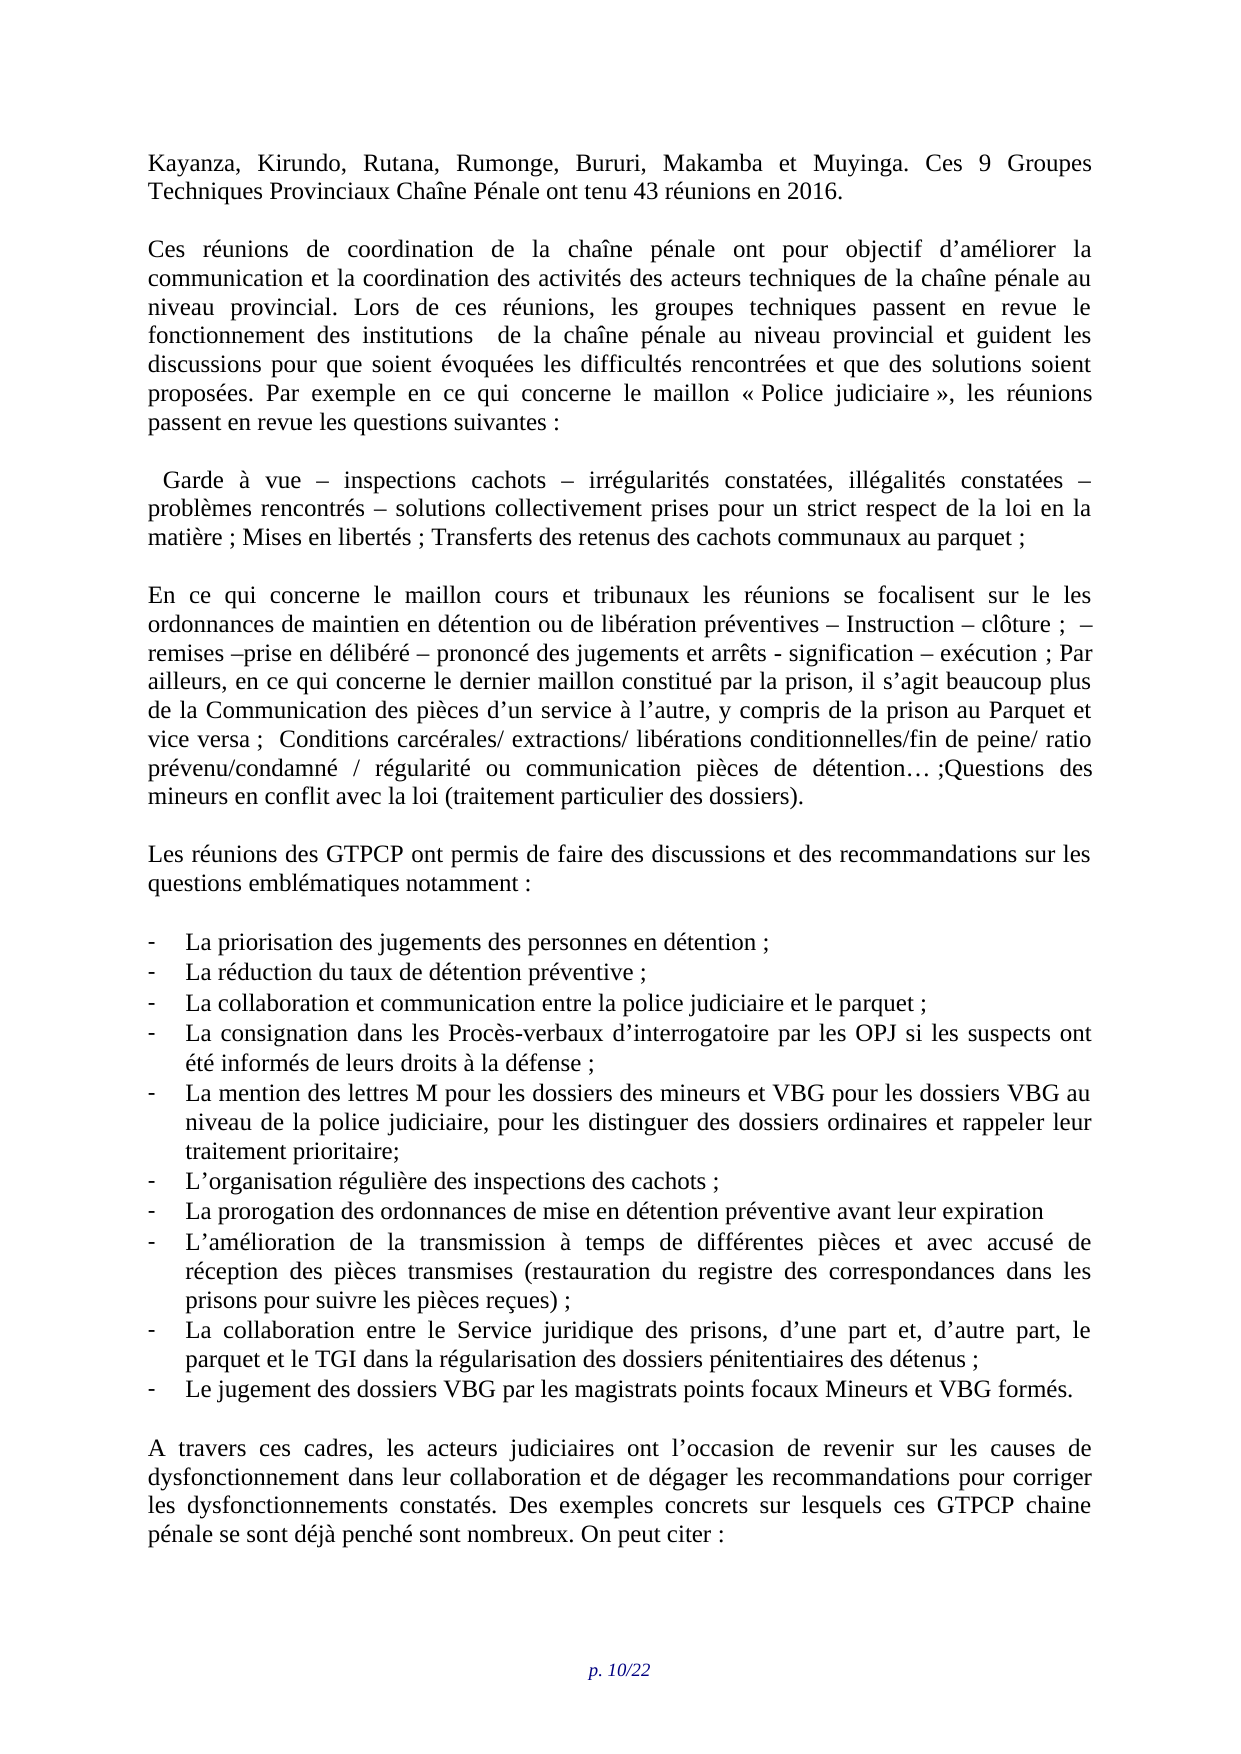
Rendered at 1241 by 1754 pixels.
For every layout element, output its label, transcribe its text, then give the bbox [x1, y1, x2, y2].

list La prorogation des ordonnances de mise en détention préventive avant leur expiration [148, 1195, 1092, 1226]
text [148, 148, 1092, 205]
list L’organisation régulière des inspections des cachots ; [148, 1165, 1092, 1195]
text Les réunions des GTPCP ont permis de faire des discussions et des recommandations sur les questions emblématiques notamment : [148, 839, 1092, 897]
list La collaboration et communication entre la police judiciaire et le parquet ; [148, 987, 1092, 1018]
list La mention des lettres M pour les dossiers des mineurs et VBG pour les dossiers VBG au niveau de la police judiciaire, pour les distinguer des dossiers ordinaires et rappeler leur traitement prioritaire; [148, 1077, 1092, 1165]
list La collaboration entre le Service juridique des prisons, d’une part et, d’autre part, le parquet et le TGI dans la régularisation des dossiers pénitentiaires des détenus ; [148, 1314, 1092, 1373]
list La consignation dans les Procès-verbaux d’interrogatoire par les OPJ si les suspects ont été informés de leurs droits à la défense ; [148, 1018, 1092, 1077]
list La priorisation des jugements des personnes en détention ; [148, 926, 1092, 957]
text Garde à vue – inspections cachots – irrégularités constatées, illégalités constatées – problèmes rencontrés – solutions collectivement prises pour un strict respect de la loi en la matière ; Mises en libertés ; Transferts des retenus des cachots communaux au parquet ; [148, 465, 1092, 551]
text Ces réunions de coordination de la chaîne pénale ont pour objectif d’améliorer la communication et la coordination des activités des acteurs techniques de la chaîne pénale au niveau provincial. Lors de ces réunions, les groupes techniques passent en revue le fonctionnement des institutions de la chaîne pénale au niveau provincial et guident les discussions pour que soient évoquées les difficultés rencontrées et que des solutions soient proposées. Par exemple en ce qui concerne le maillon « Police judiciaire », les réunions passent en revue les questions suivantes : [148, 234, 1092, 436]
text A travers ces cadres, les acteurs judiciaires ont l’occasion de revenir sur les causes de dysfonctionnement dans leur collaboration et de dégager les recommandations pour corriger les dysfonctionnements constatés. Des exemples concrets sur lesquels ces GTPCP chaine pénale se sont déjà penché sont nombreux. On peut citer : [148, 1433, 1092, 1548]
text En ce qui concerne le maillon cours et tribunaux les réunions se focalisent sur le les ordonnances de maintien en détention ou de libération préventives – Instruction – clôture ; – remises –prise en délibéré – prononcé des jugements et arrêts - signification – exécution ; Par ailleurs, en ce qui concerne le dernier maillon constitué par la prison, il s’agit beaucoup plus de la Communication des pièces d’un service à l’autre, y compris de la prison au Parquet et vice versa ; Conditions carcérales/ extractions/ libérations conditionnelles/fin de peine/ ratio prévenu/condamné / régularité ou communication pièces de détention… ;Questions des mineurs en conflit avec la loi (traitement particulier des dossiers). [148, 580, 1092, 810]
list L’amélioration de la transmission à temps de différentes pièces et avec accusé de réception des pièces transmises (restauration du registre des correspondances dans les prisons pour suivre les pièces reçues) ; [148, 1226, 1092, 1314]
list Le jugement des dossiers VBG par les magistrats points focaux Mineurs et VBG formés. [148, 1373, 1092, 1404]
list La réduction du taux de détention préventive ; [148, 957, 1092, 987]
